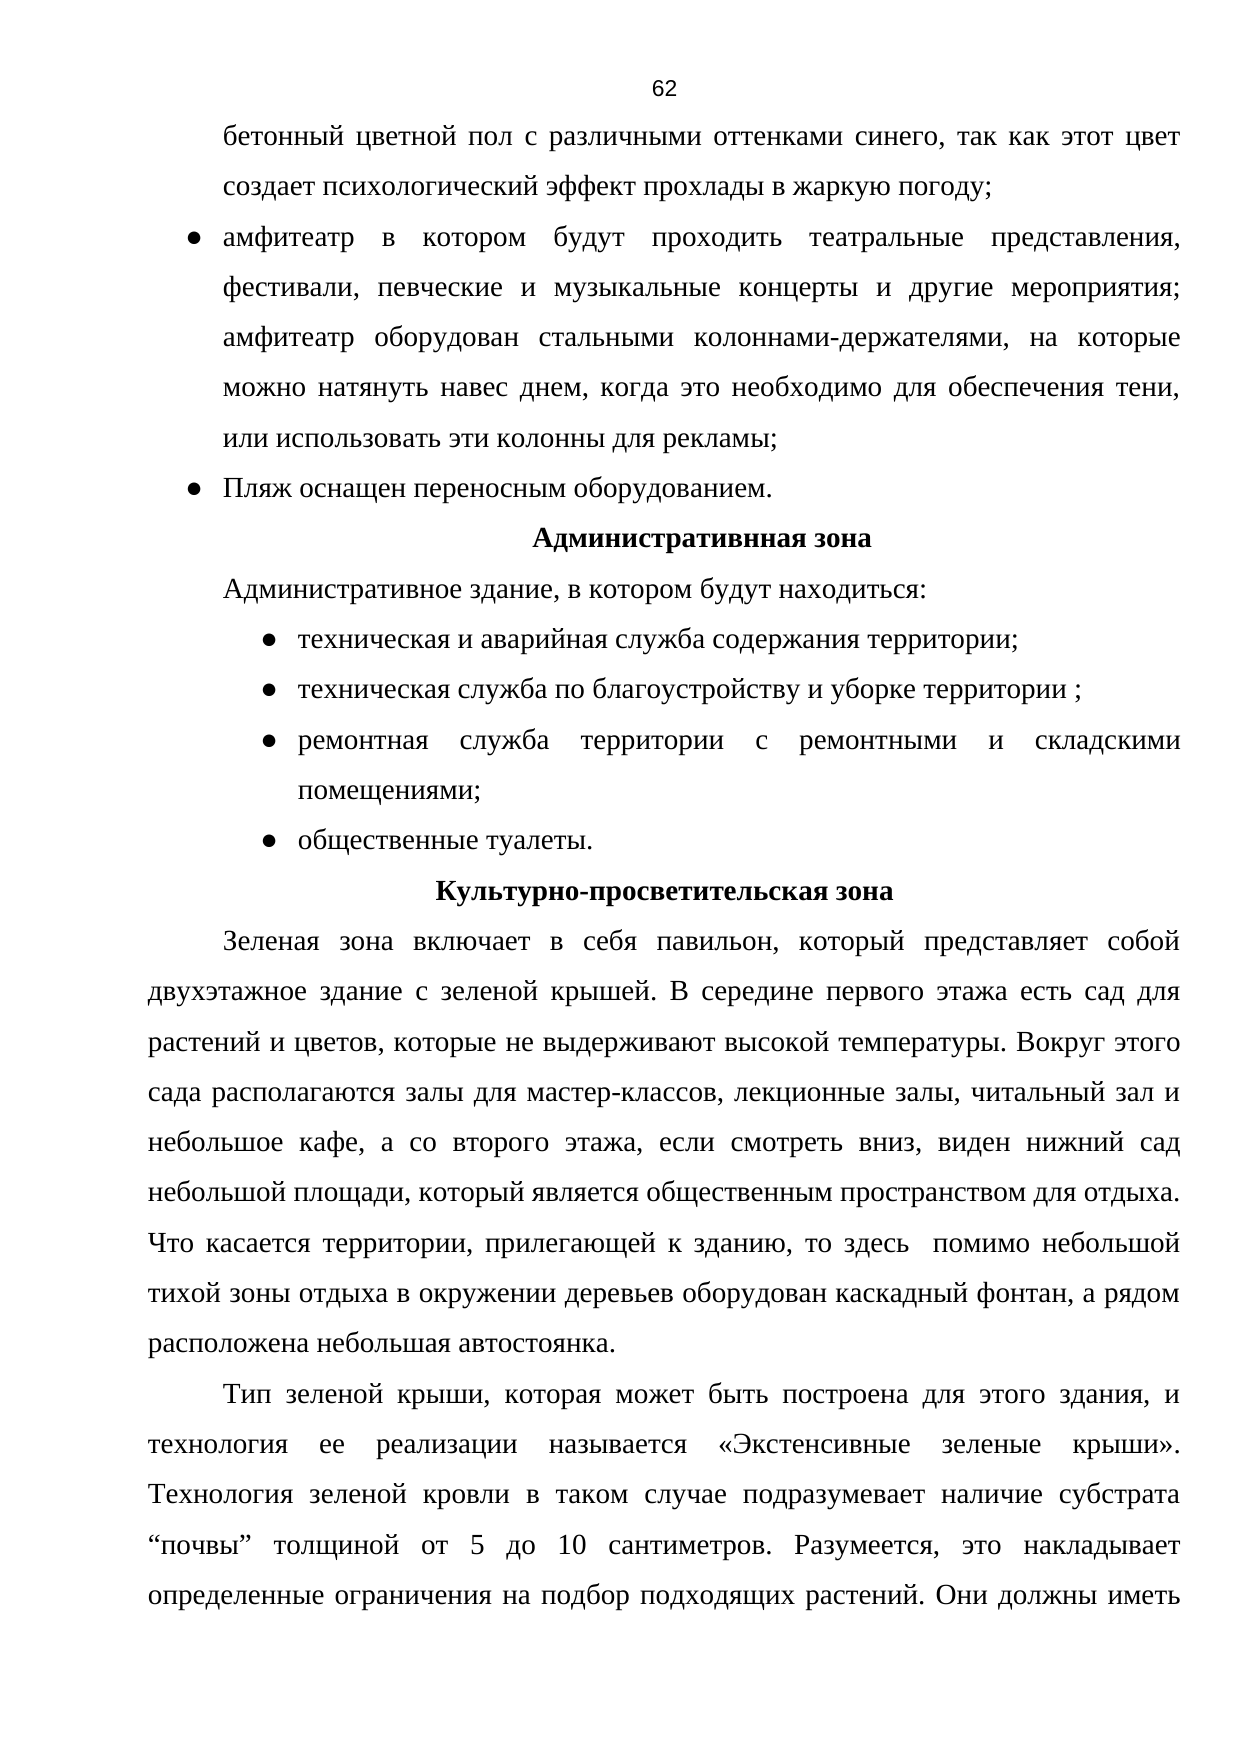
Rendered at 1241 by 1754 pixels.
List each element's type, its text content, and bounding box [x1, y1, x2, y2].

text Административное здание, в котором будут находиться: [223, 571, 1181, 604]
list амфитеатр в котором будут проходить театральные представления, фестивали, певческие и музыкальные концерты и другие мероприятия; амфитеатр оборудован стальными колоннами-держателями, на которые можно натянуть навес днем, когда это необходимо для обеспечения тени, или использовать эти колонны для рекламы; [185, 219, 1181, 453]
text Культурно-просветительская зона [148, 873, 1181, 906]
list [185, 118, 1181, 202]
text Административнная зона [223, 521, 1181, 554]
list техническая и аварийная служба содержания территории; [260, 621, 1181, 655]
text Зеленая зона включает в себя павильон, который представляет собой двухэтажное здание с зеленой крышей. В середине первого этажа есть сад для растений и цветов, которые не выдерживают высокой температуры. Вокруг этого сада располагаются залы для мастер-классов, лекционные залы, читальный зал и небольшое кафе, а со второго этажа, если смотреть вниз, виден нижний сад небольшой площади, который является общественным пространством для отдыха. Что касается территории, прилегающей к зданию, то здесь помимо небольшой тихой зоны отдыха в окружении деревьев оборудован каскадный фонтан, а рядом расположена небольшая автостоянка. [148, 923, 1181, 1359]
list Пляж оснащен переносным оборудованием. [185, 470, 1181, 504]
list общественные туалеты. [260, 822, 1181, 856]
list техническая служба по благоустройству и уборке территории ; [260, 671, 1181, 705]
list ремонтная служба территории с ремонтными и складскими помещениями; [260, 722, 1181, 806]
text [148, 1376, 1181, 1611]
